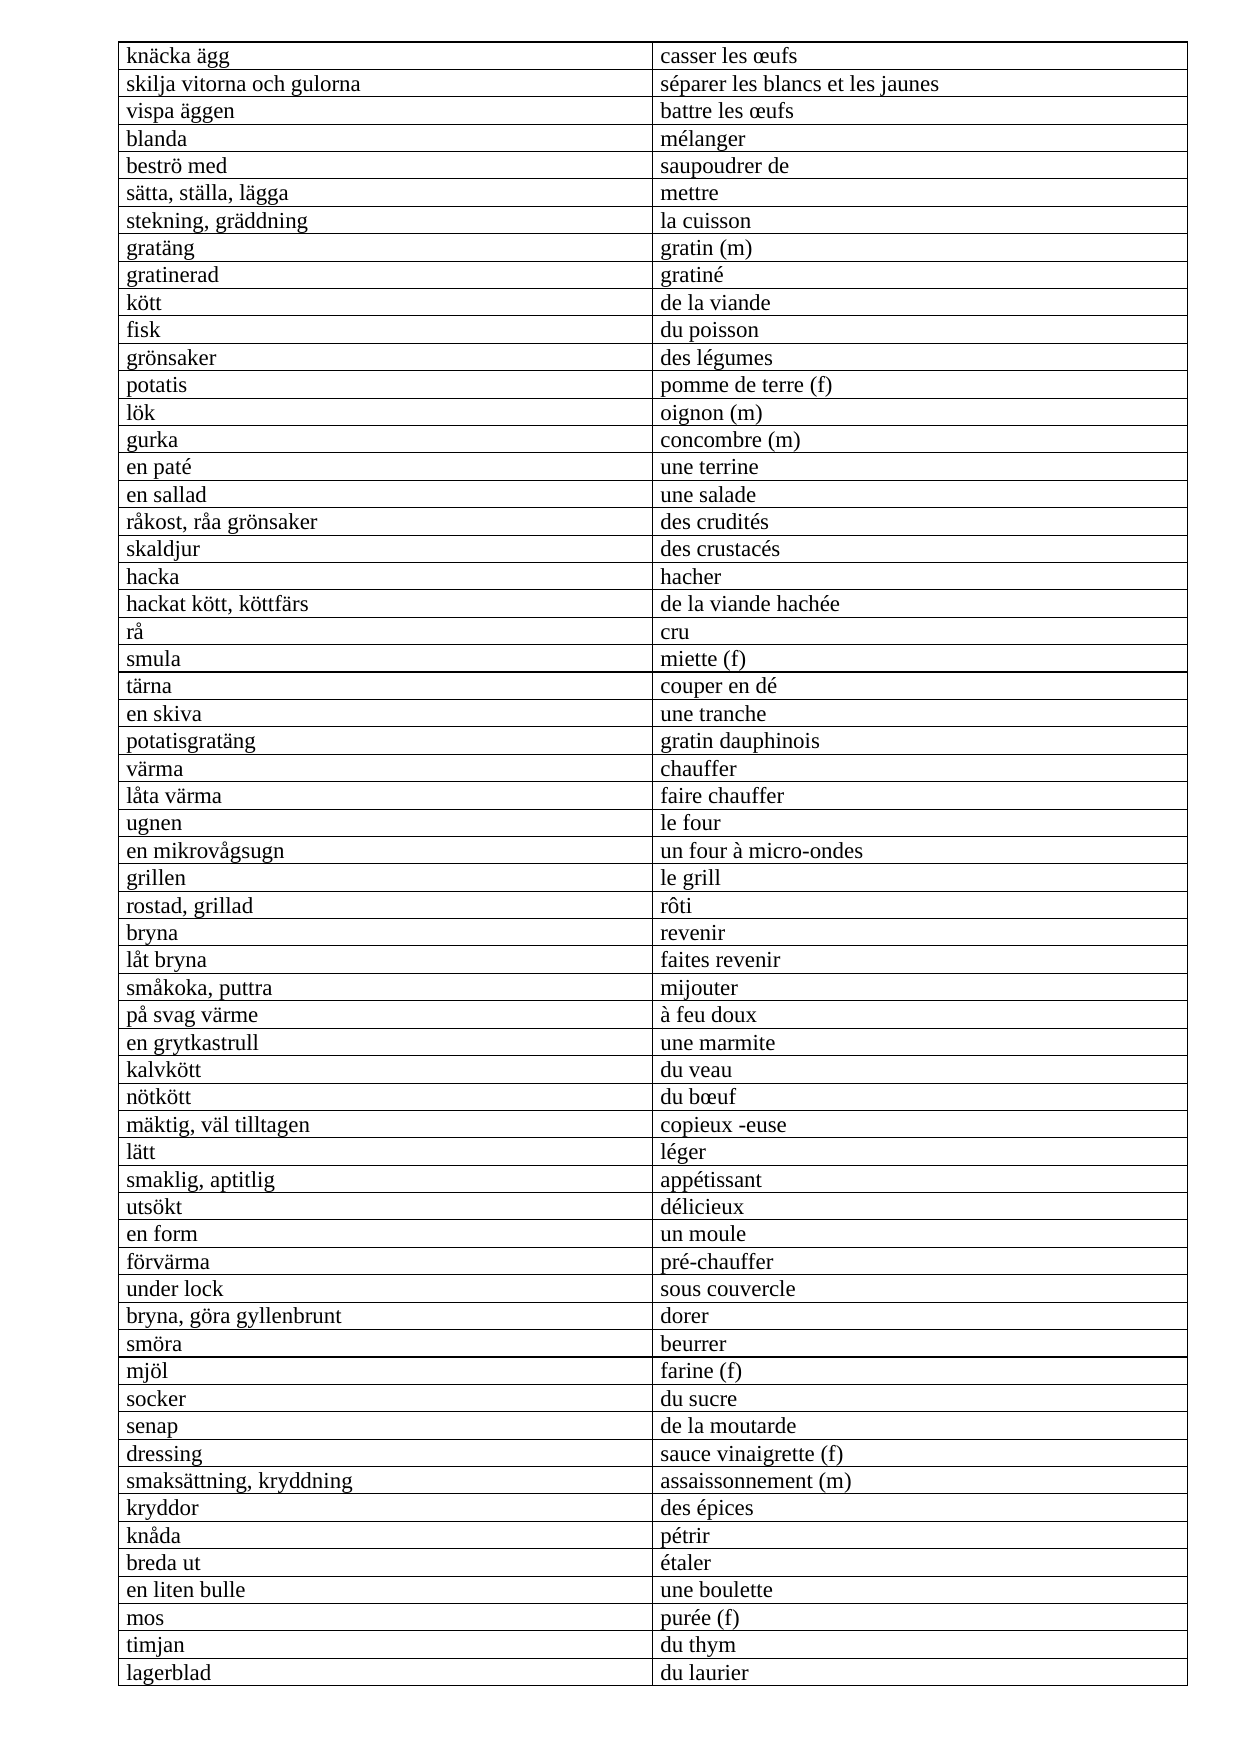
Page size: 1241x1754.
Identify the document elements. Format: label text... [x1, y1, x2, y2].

table_cell sauce vinaigrette (f) [653, 1440, 1187, 1466]
table_cell en mikrovågsugn [119, 837, 652, 863]
table_cell séparer les blancs et les jaunes [653, 70, 1187, 96]
table_cell la cuisson [653, 207, 1187, 233]
table_cell skilja vitorna och gulorna [119, 70, 652, 96]
table_cell knåda [119, 1522, 652, 1548]
table_cell smaksättning, kryddning [119, 1467, 652, 1493]
table_cell des crudités [653, 508, 1187, 534]
table_cell fisk [119, 316, 652, 343]
table_cell miette (f) [653, 645, 1187, 671]
table_cell hackat kött, köttfärs [119, 590, 652, 617]
table_cell farine (f) [653, 1358, 1187, 1384]
table_cell une terrine [653, 453, 1187, 480]
table_cell senap [119, 1412, 652, 1438]
table_cell concombre (m) [653, 426, 1187, 452]
table_cell kalvkött [119, 1056, 652, 1082]
table_cell råkost, råa grönsaker [119, 508, 652, 534]
table_cell un moule [653, 1220, 1187, 1247]
table_cell cru [653, 618, 1187, 644]
table_cell le grill [653, 864, 1187, 891]
table_cell mos [119, 1604, 652, 1630]
table_cell copieux -euse [653, 1111, 1187, 1137]
table_cell pomme de terre (f) [653, 371, 1187, 397]
table_cell hacher [653, 563, 1187, 589]
table_cell assaissonnement (m) [653, 1467, 1187, 1493]
table_cell beströ med [119, 152, 652, 178]
table_cell de la viande hachée [653, 590, 1187, 617]
table_cell délicieux [653, 1193, 1187, 1219]
table_cell une tranche [653, 700, 1187, 726]
table_cell en grytkastrull [119, 1029, 652, 1055]
table_cell nötkött [119, 1084, 652, 1110]
table_cell rôti [653, 892, 1187, 918]
table_cell pré-chauffer [653, 1248, 1187, 1274]
table_cell värma [119, 755, 652, 781]
table_cell socker [119, 1385, 652, 1411]
table_cell une marmite [653, 1029, 1187, 1055]
table_cell des crustacés [653, 536, 1187, 562]
table_cell oignon (m) [653, 399, 1187, 425]
table_cell ugnen [119, 810, 652, 836]
table_cell gratäng [119, 234, 652, 261]
table_cell timjan [119, 1631, 652, 1658]
table_cell beurrer [653, 1330, 1187, 1356]
table_cell bryna, göra gyllenbrunt [119, 1303, 652, 1329]
table_cell en form [119, 1220, 652, 1247]
table_cell casser les œufs [653, 43, 1187, 69]
table_cell revenir [653, 919, 1187, 945]
table_cell stekning, gräddning [119, 207, 652, 233]
table_cell kryddor [119, 1494, 652, 1521]
table_cell un four à micro-ondes [653, 837, 1187, 863]
table_cell lätt [119, 1138, 652, 1164]
table_cell mélanger [653, 125, 1187, 151]
table_cell småkoka, puttra [119, 974, 652, 1000]
table_cell grillen [119, 864, 652, 891]
table_cell bryna [119, 919, 652, 945]
table_cell dorer [653, 1303, 1187, 1329]
table_cell du veau [653, 1056, 1187, 1082]
table_cell de la viande [653, 289, 1187, 315]
table_cell gratin (m) [653, 234, 1187, 261]
table_cell blanda [119, 125, 652, 151]
table_cell battre les œufs [653, 97, 1187, 123]
table_cell gratiné [653, 262, 1187, 288]
table_cell le four [653, 810, 1187, 836]
table_cell du laurier [653, 1659, 1187, 1685]
table_cell en paté [119, 453, 652, 480]
table_cell léger [653, 1138, 1187, 1164]
table_cell couper en dé [653, 673, 1187, 699]
table_cell kött [119, 289, 652, 315]
table_cell faire chauffer [653, 782, 1187, 808]
table_cell vispa äggen [119, 97, 652, 123]
table_cell mettre [653, 179, 1187, 206]
table_cell en sallad [119, 481, 652, 507]
table_cell mjöl [119, 1358, 652, 1384]
table_cell smaklig, aptitlig [119, 1166, 652, 1192]
table_cell faites revenir [653, 946, 1187, 973]
table_cell tärna [119, 673, 652, 699]
table_cell du poisson [653, 316, 1187, 343]
table_cell des légumes [653, 344, 1187, 370]
table_cell potatis [119, 371, 652, 397]
table_cell purée (f) [653, 1604, 1187, 1630]
table_cell låta värma [119, 782, 652, 808]
table_cell appétissant [653, 1166, 1187, 1192]
table_cell breda ut [119, 1549, 652, 1576]
table_cell potatisgratäng [119, 727, 652, 754]
table_cell chauffer [653, 755, 1187, 781]
table_cell du bœuf [653, 1084, 1187, 1110]
table_cell du sucre [653, 1385, 1187, 1411]
table_cell förvärma [119, 1248, 652, 1274]
table_cell gratinerad [119, 262, 652, 288]
table_cell des épices [653, 1494, 1187, 1521]
table_cell lagerblad [119, 1659, 652, 1685]
table_cell une salade [653, 481, 1187, 507]
table_cell grönsaker [119, 344, 652, 370]
table_cell skaldjur [119, 536, 652, 562]
table_cell rå [119, 618, 652, 644]
table_cell låt bryna [119, 946, 652, 973]
table_cell en skiva [119, 700, 652, 726]
table_cell étaler [653, 1549, 1187, 1576]
table_cell une boulette [653, 1577, 1187, 1603]
table_cell lök [119, 399, 652, 425]
table_cell utsökt [119, 1193, 652, 1219]
table_cell hacka [119, 563, 652, 589]
table_cell sous couvercle [653, 1275, 1187, 1302]
table_cell en liten bulle [119, 1577, 652, 1603]
table_cell de la moutarde [653, 1412, 1187, 1438]
table_cell mijouter [653, 974, 1187, 1000]
table_cell gurka [119, 426, 652, 452]
table_cell pétrir [653, 1522, 1187, 1548]
table_cell under lock [119, 1275, 652, 1302]
table_cell du thym [653, 1631, 1187, 1658]
table_cell smula [119, 645, 652, 671]
table_cell dressing [119, 1440, 652, 1466]
table_cell sätta, ställa, lägga [119, 179, 652, 206]
table_cell knäcka ägg [119, 43, 652, 69]
table_cell mäktig, väl tilltagen [119, 1111, 652, 1137]
table_cell rostad, grillad [119, 892, 652, 918]
table_cell smöra [119, 1330, 652, 1356]
table_cell à feu doux [653, 1001, 1187, 1028]
table_cell saupoudrer de [653, 152, 1187, 178]
table_cell på svag värme [119, 1001, 652, 1028]
table_cell gratin dauphinois [653, 727, 1187, 754]
